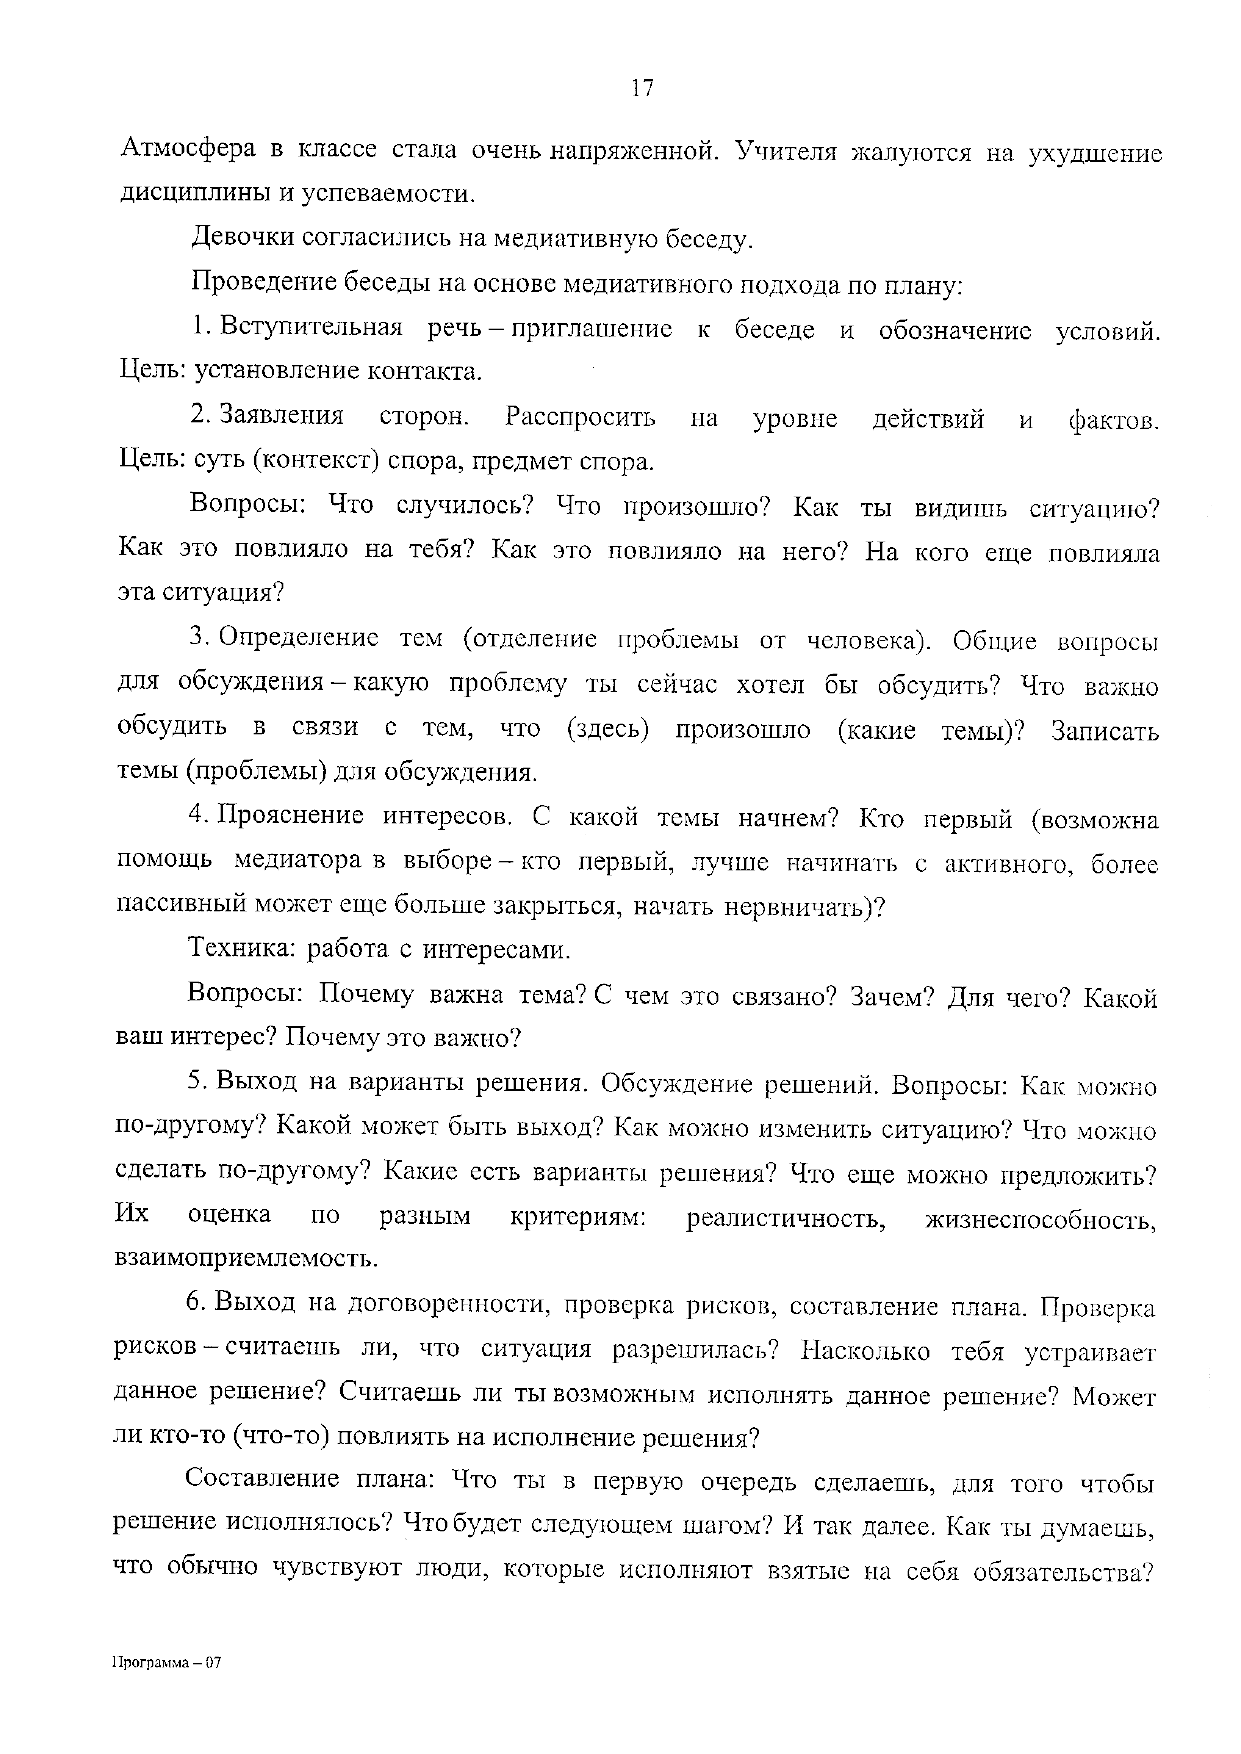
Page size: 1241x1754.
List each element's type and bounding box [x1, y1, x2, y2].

picture [112, 79, 1212, 1670]
